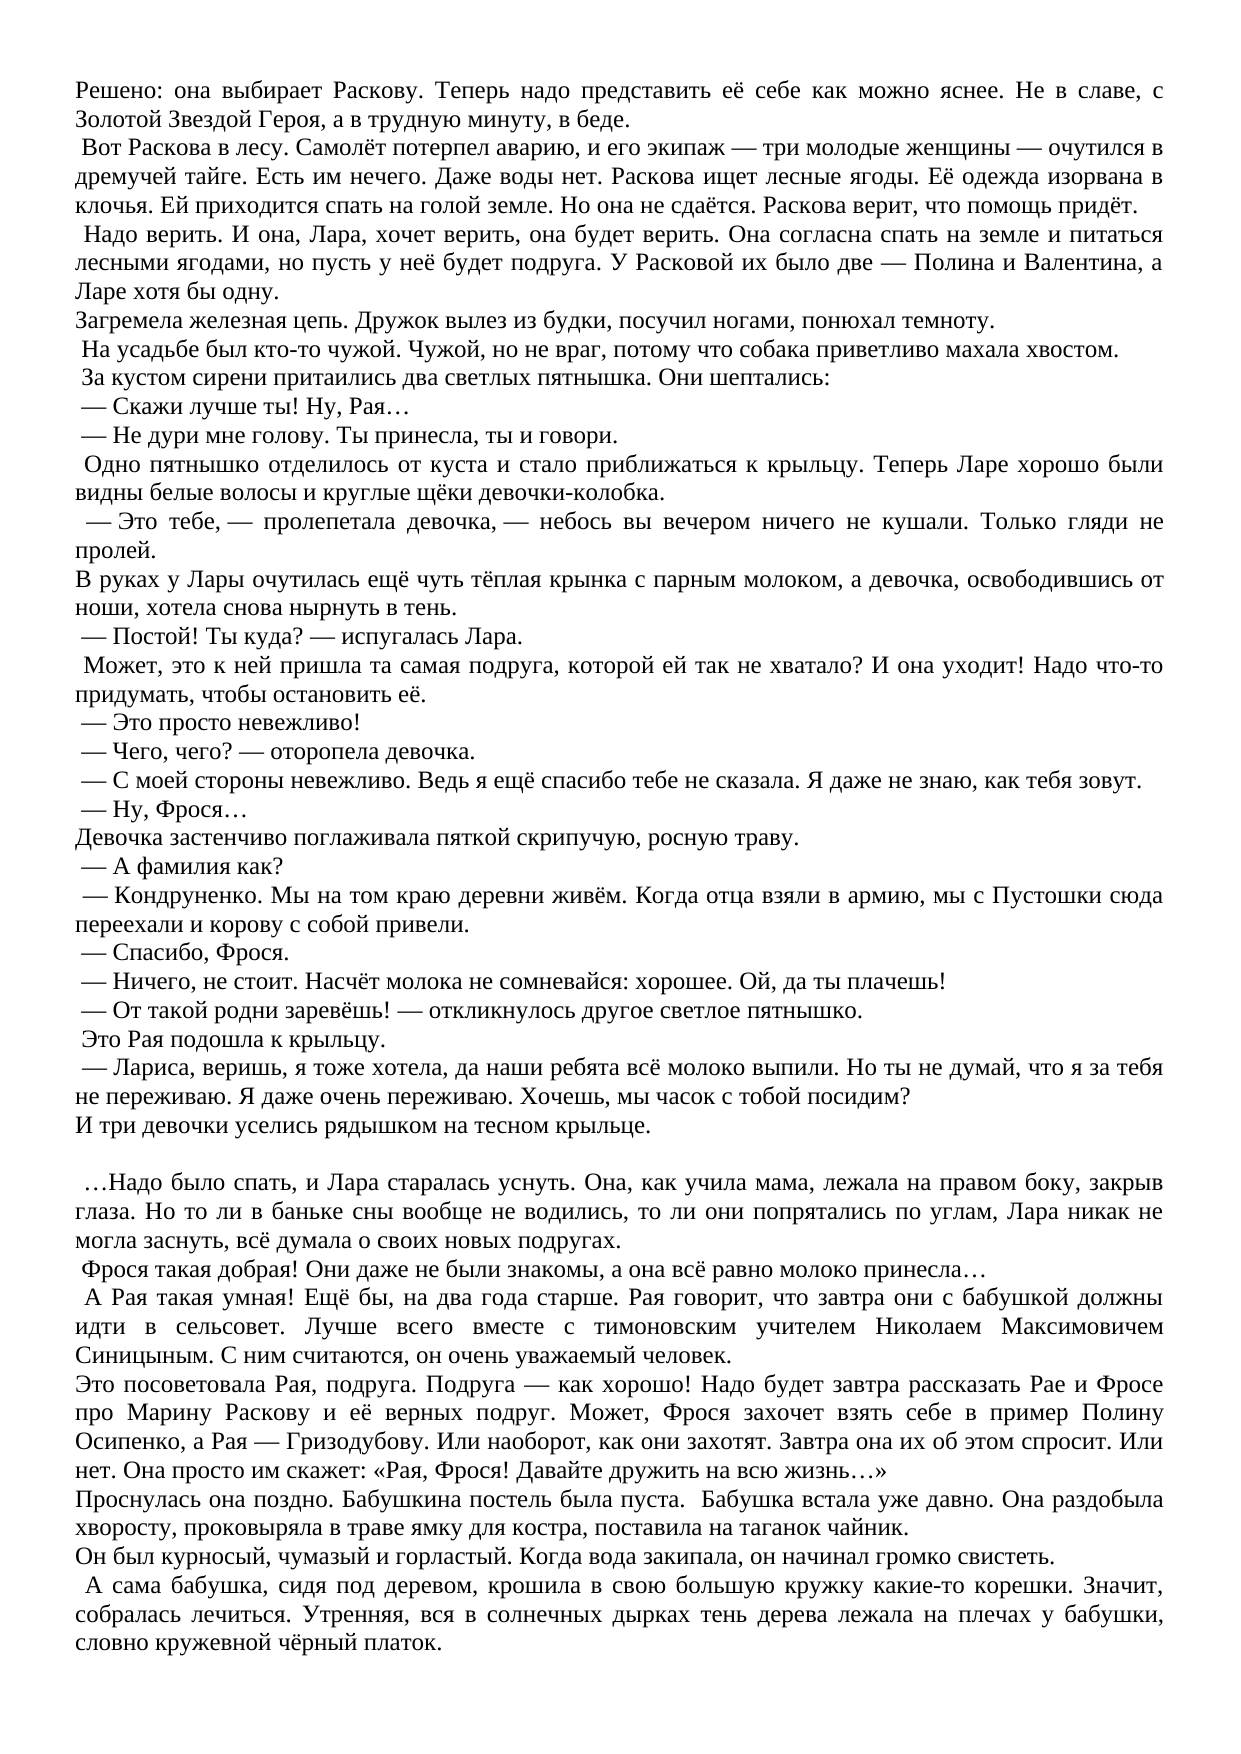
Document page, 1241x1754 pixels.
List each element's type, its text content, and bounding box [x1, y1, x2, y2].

text — Это просто невежливо! [75, 707, 1165, 736]
text — Не дури мне голову. Ты принесла, ты и говори. [75, 420, 1165, 449]
text Проснулась она поздно. Бабушкина постель была пуста. Бабушка встала уже давно. Она раздобыла хворосту, проковыряла в траве ямку для костра, поставила на таганок чайник. [75, 1484, 1165, 1541]
text — С моей стороны невежливо. Ведь я ещё спасибо тебе не сказала. Я даже не знаю, как тебя зовут. [75, 765, 1165, 794]
text Он был курносый, чумазый и горластый. Когда вода закипала, он начинал громко свистеть. [75, 1541, 1165, 1570]
text Может, это к ней пришла та самая подруга, которой ей так не хватало? И она уходит! Надо что-то придумать, чтобы остановить её. [75, 650, 1165, 707]
text — Кондруненко. Мы на том краю деревни живём. Когда отца взяли в армию, мы с Пустошки сюда переехали и корову с собой привели. [75, 880, 1165, 937]
text Фрося такая добрая! Они даже не были знакомы, а она всё равно молоко принесла… [75, 1254, 1165, 1282]
text — Лариса, веришь, я тоже хотела, да наши ребята всё молоко выпили. Но ты не думай, что я за тебя не переживаю. Я даже очень переживаю. Хочешь, мы часок с тобой посидим? [75, 1052, 1165, 1110]
text …Надо было спать, и Лара старалась уснуть. Она, как учила мама, лежала на правом боку, закрыв глаза. Но то ли в баньке сны вообще не водились, то ли они попрятались по углам, Лара никак не могла заснуть, всё думала о своих новых подругах. [75, 1167, 1165, 1254]
text — Чего, чего? — оторопела девочка. [75, 736, 1165, 765]
text Девочка застенчиво поглаживала пяткой скрипучую, росную траву. [75, 822, 1165, 851]
text Надо верить. И она, Лара, хочет верить, она будет верить. Она согласна спать на земле и питаться лесными ягодами, но пусть у неё будет подруга. У Расковой их было две — Полина и Валентина, а Ларе хотя бы одну. [75, 219, 1165, 305]
text — От такой родни заревёшь! — откликнулось другое светлое пятнышко. [75, 995, 1165, 1024]
text Вот Раскова в лесу. Самолёт потерпел аварию, и его экипаж — три молодые женщины — очутился в дремучей тайге. Есть им нечего. Даже воды нет. Раскова ищет лесные ягоды. Её одежда изорвана в клочья. Ей приходится спать на голой земле. Но она не сдаётся. Раскова верит, что помощь придёт. [75, 132, 1165, 219]
text На усадьбе был кто-то чужой. Чужой, но не враг, потому что собака приветливо махала хвостом. [75, 334, 1165, 362]
text Это посоветовала Рая, подруга. Подруга — как хорошо! Надо будет завтра рассказать Рае и Фросе про Марину Раскову и её верных подруг. Может, Фрося захочет взять себе в пример Полину Осипенко, а Рая — Гризодубову. Или наоборот, как они захотят. Завтра она их об этом спросит. Или нет. Она просто им скажет: «Рая, Фрося! Давайте дружить на всю жизнь…» [75, 1369, 1165, 1484]
text Одно пятнышко отделилось от куста и стало приближаться к крыльцу. Теперь Ларе хорошо были видны белые волосы и круглые щёки девочки-колобка. [75, 449, 1165, 506]
text — Ничего, не стоит. Насчёт молока не сомневайся: хорошее. Ой, да ты плачешь! [75, 966, 1165, 995]
text И три девочки уселись рядышком на тесном крыльце. [75, 1110, 1165, 1139]
text В руках у Лары очутилась ещё чуть тёплая крынка с парным молоком, а девочка, освободившись от ноши, хотела снова нырнуть в тень. [75, 564, 1165, 621]
text — Ну, Фрося… [75, 794, 1165, 822]
text Загремела железная цепь. Дружок вылез из будки, посучил ногами, понюхал темноту. [75, 305, 1165, 334]
text — Это тебе, — пролепетала девочка, — небось вы вечером ничего не кушали. Только гляди не пролей. [75, 506, 1165, 564]
text — Скажи лучше ты! Ну, Рая… [75, 391, 1165, 420]
text За кустом сирени притаились два светлых пятнышка. Они шептались: [75, 362, 1165, 391]
text Решено: она выбирает Раскову. Теперь надо представить её себе как можно яснее. Не в славе, с Золотой Звездой Героя, а в трудную минуту, в беде. [75, 75, 1165, 132]
text — А фамилия как? [75, 851, 1165, 880]
text Это Рая подошла к крыльцу. [75, 1024, 1165, 1052]
text — Постой! Ты куда? — испугалась Лара. [75, 621, 1165, 650]
text — Спасибо, Фрося. [75, 937, 1165, 966]
text А сама бабушка, сидя под деревом, крошила в свою большую кружку какие-то корешки. Значит, собралась лечиться. Утренняя, вся в солнечных дырках тень дерева лежала на плечах у бабушки, словно кружевной чёрный платок. [75, 1570, 1165, 1656]
text А Рая такая умная! Ещё бы, на два года старше. Рая говорит, что завтра они с бабушкой должны идти в сельсовет. Лучше всего вместе с тимоновским учителем Николаем Максимовичем Синицыным. С ним считаются, он очень уважаемый человек. [75, 1282, 1165, 1369]
